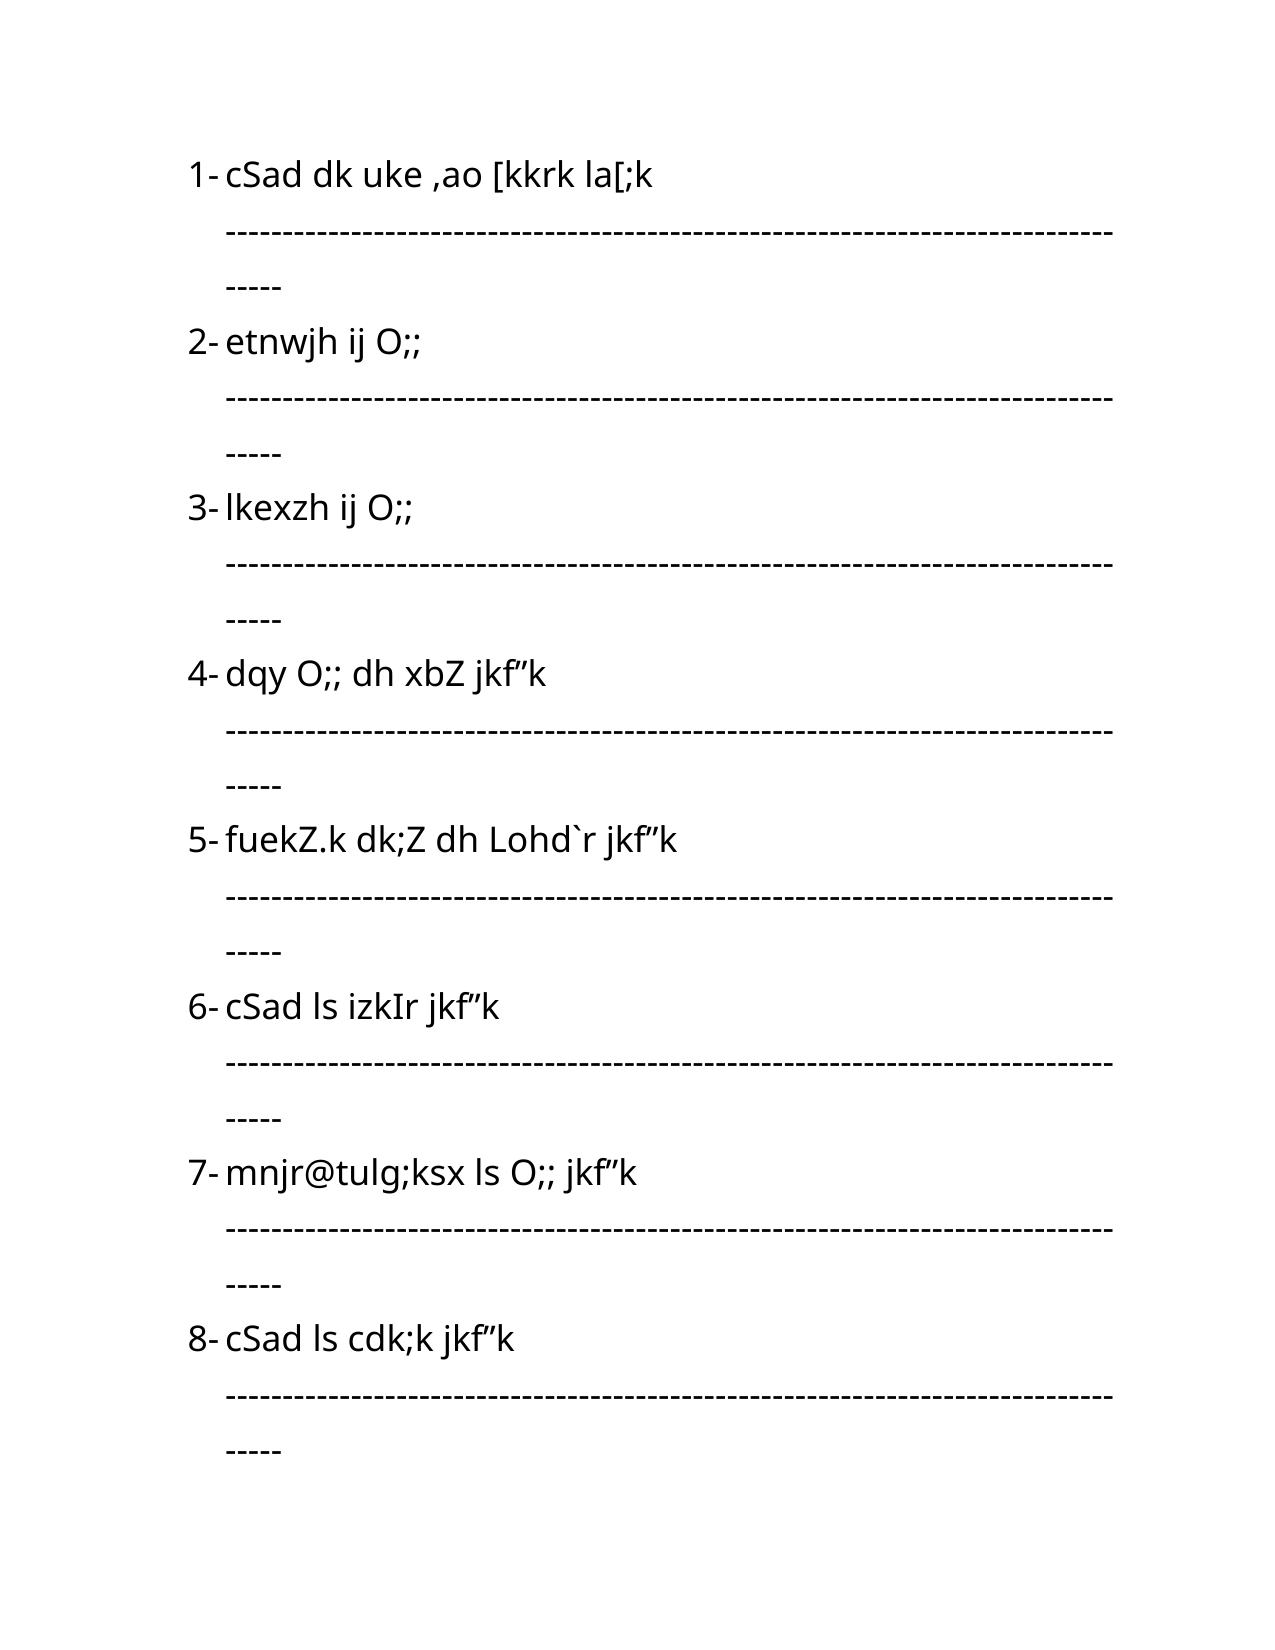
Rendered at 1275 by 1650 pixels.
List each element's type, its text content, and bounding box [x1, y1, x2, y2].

list cSad ls cdk;k jkf”k ----------------------------------------------------------------------------------- [187, 1314, 1125, 1473]
list lkexzh ij O;; ----------------------------------------------------------------------------------- [187, 482, 1125, 642]
list etnwjh ij O;; ----------------------------------------------------------------------------------- [187, 316, 1125, 475]
list mnjr@tulg;ksx ls O;; jkf”k ----------------------------------------------------------------------------------- [187, 1147, 1125, 1307]
list fuekZ.k dk;Z dh Lohd`r jkf”k ----------------------------------------------------------------------------------- [187, 815, 1125, 974]
list dqy O;; dh xbZ jkf”k ----------------------------------------------------------------------------------- [187, 649, 1125, 808]
list cSad ls izkIr jkf”k ----------------------------------------------------------------------------------- [187, 981, 1125, 1140]
list cSad dk uke ,ao [kkrk la[;k ----------------------------------------------------------------------------------- [187, 150, 1125, 309]
